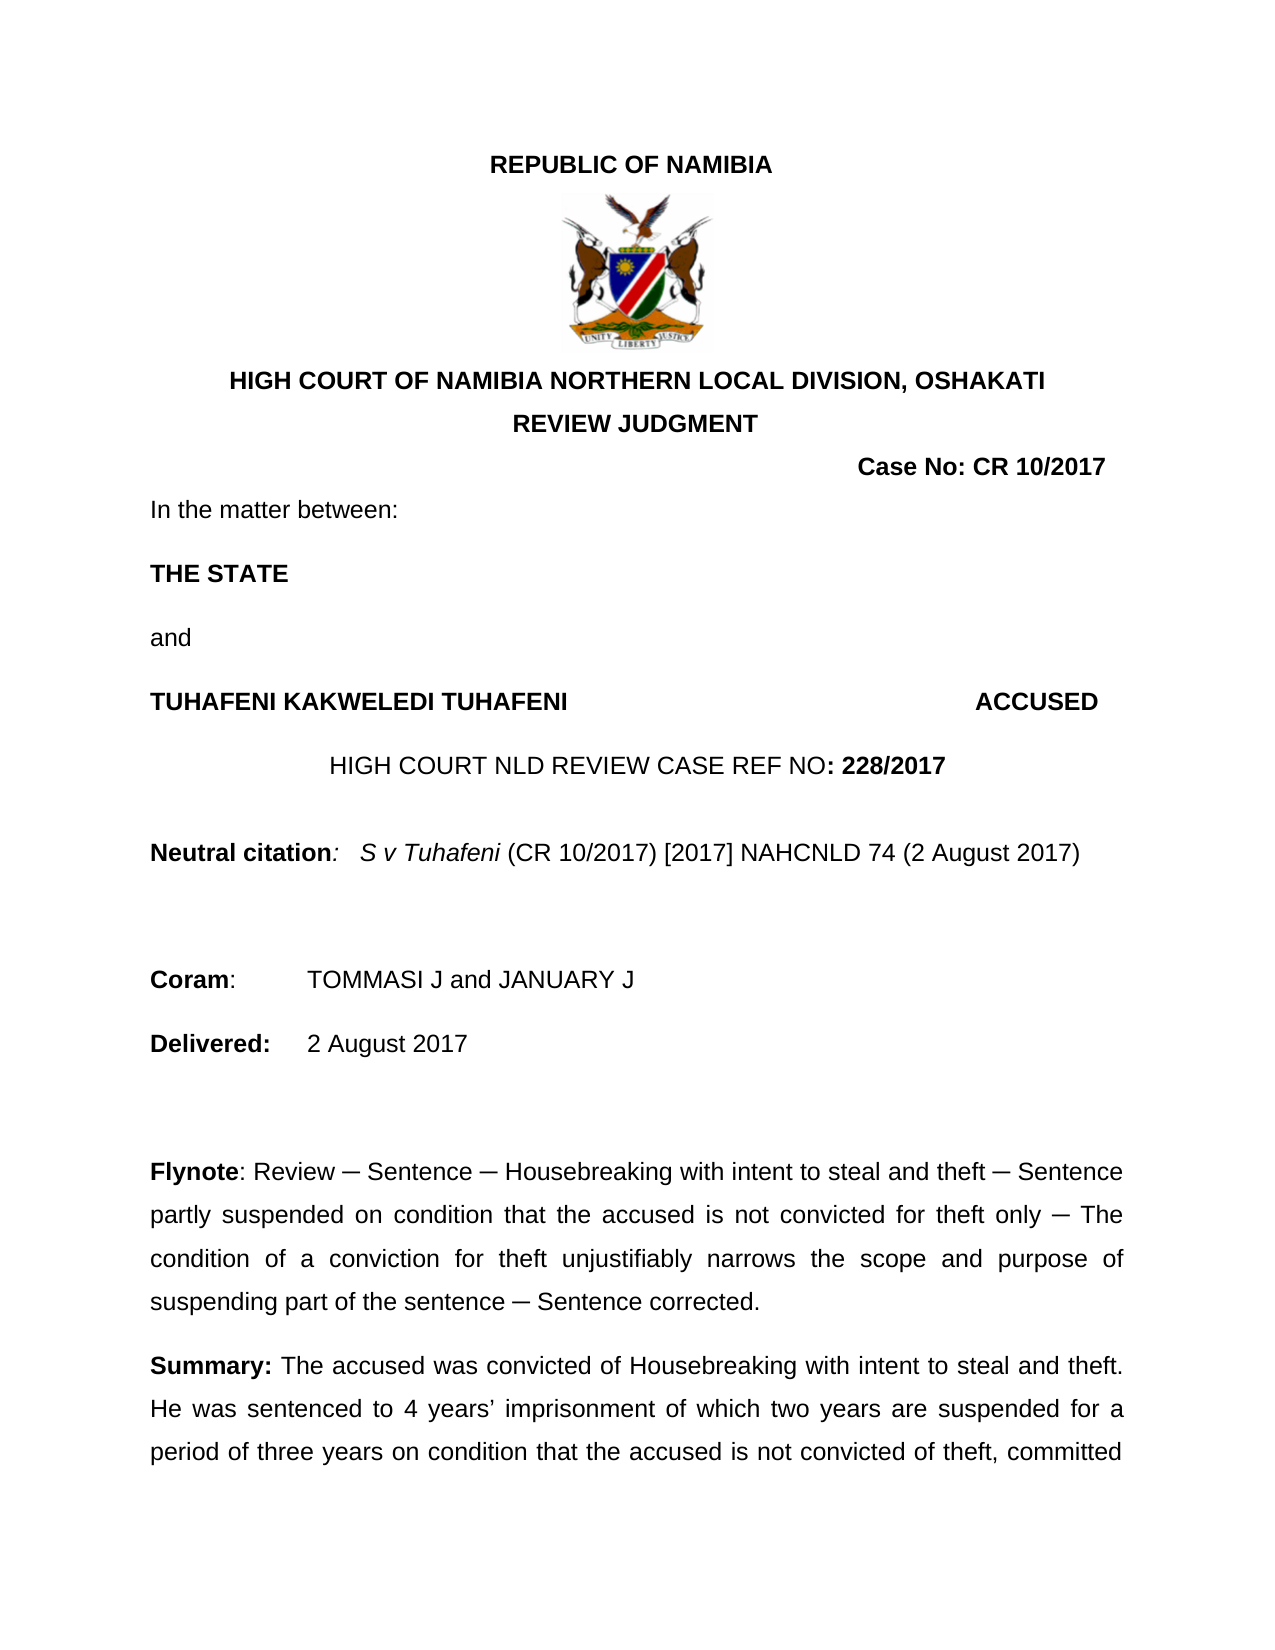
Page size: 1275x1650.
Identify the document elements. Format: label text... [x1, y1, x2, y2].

text HIGH COURT NLD REVIEW CASE REF NO: 228/2017 [150, 751, 1125, 780]
text THE STATE [150, 559, 1125, 588]
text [150, 1351, 1125, 1466]
text HIGH COURT OF NAMIBIA NORTHERN LOCAL DIVISION, OSHAKATI [150, 366, 1125, 395]
text and [150, 623, 1125, 652]
text TUHAFENI KAKWELEDI TUHAFENI ACCUSED [150, 687, 1125, 716]
text Case No: CR 10/2017 [150, 452, 1125, 481]
picture [561, 193, 714, 353]
text In the matter between: [150, 496, 1125, 524]
text REVIEW JUDGMENT [375, 409, 1125, 438]
text Delivered: 2 August 2017 [150, 1029, 1125, 1058]
text Flynote: Review ─ Sentence ─ Housebreaking with intent to steal and theft ─ Sentence partly suspended on condition that the accused is not convicted for theft only ─ The condition of a conviction for theft unjustifiably narrows the scope and purpose of suspending part of the sentence ─ Sentence corrected. [150, 1157, 1125, 1316]
text Neutral citation: S v Tuhafeni (CR 10/2017) [2017] NAHCNLD 74 (2 August 2017) [150, 838, 1125, 866]
text REPUBLIC OF NAMIBIA [150, 150, 896, 179]
text Coram: TOMMASI J and JANUARY J [150, 966, 1125, 994]
